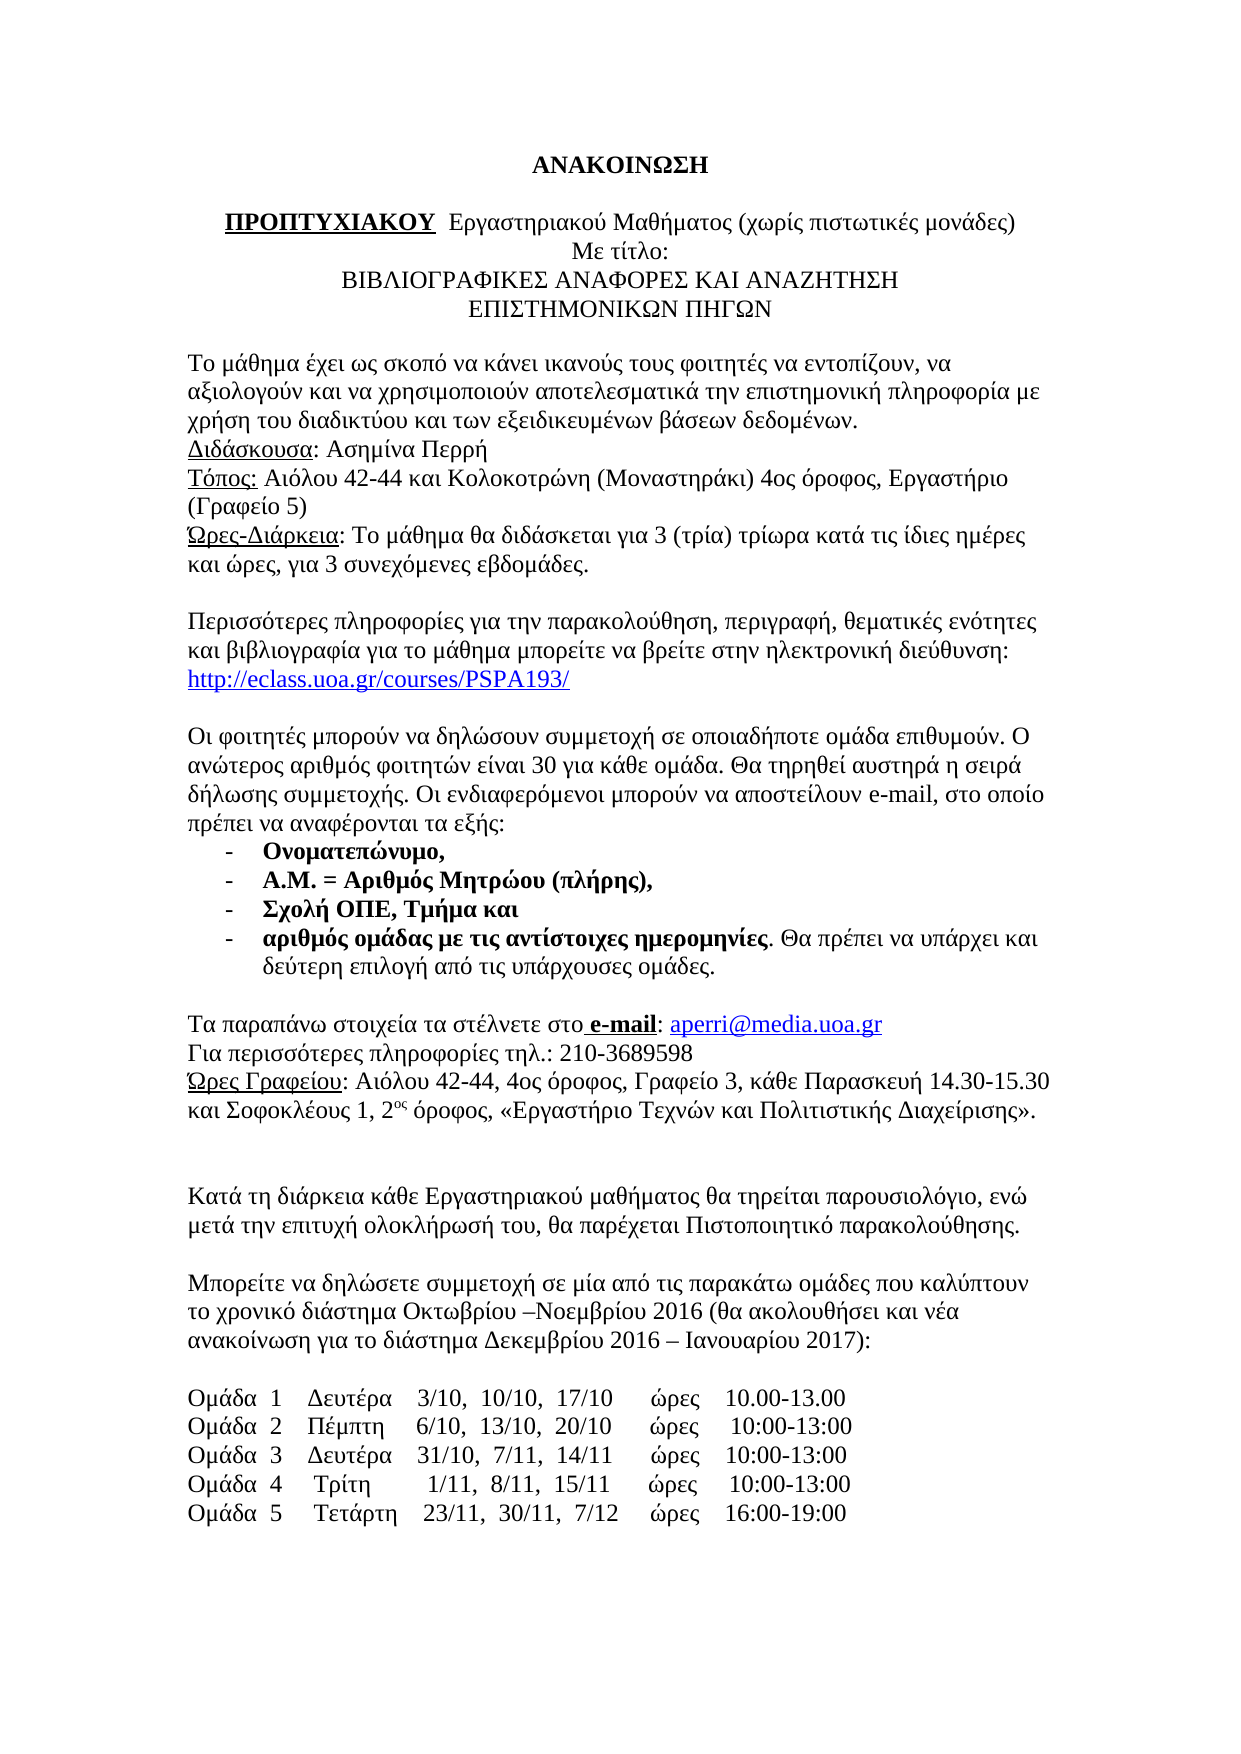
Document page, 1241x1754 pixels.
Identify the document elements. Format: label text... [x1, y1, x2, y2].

text Το μάθημα έχει ως σκοπό να κάνει ικανούς τους φοιτητές να εντοπίζουν, να αξιολογούν και να χρησιμοποιούν αποτελεσματικά την επιστημονική πληροφορία με χρήση του διαδικτύου και των εξειδικευμένων βάσεων δεδομένων. [187, 348, 1053, 434]
text Μπορείτε να δηλώσετε συμμετοχή σε μία από τις παρακάτω ομάδες που καλύπτουν το χρονικό διάστημα Οκτωβρίου –Νοεμβρίου 2016 (θα ακολουθήσει και νέα ανακοίνωση για το διάστημα Δεκεμβρίου 2016 – Ιανουαρίου 2017): [187, 1268, 1053, 1354]
list Α.Μ. = Αριθμός Μητρώου (πλήρης), [225, 865, 1053, 894]
text Οι φοιτητές μπορούν να δηλώσουν συμμετοχή σε οποιαδήποτε ομάδα επιθυμούν. Ο ανώτερος αριθμός φοιτητών είναι 30 για κάθε ομάδα. Θα τηρηθεί αυστηρά η σειρά δήλωσης συμμετοχής. Οι ενδιαφερόμενοι μπορούν να αποστείλουν e-mail, στο οποίο πρέπει να αναφέρονται τα εξής: [187, 721, 1053, 836]
text Κατά τη διάρκεια κάθε Εργαστηριακού μαθήματος θα τηρείται παρουσιολόγιο, ενώ μετά την επιτυχή ολοκλήρωσή του, θα παρέχεται Πιστοποιητικό παρακολούθησης. [187, 1181, 1053, 1239]
text ΒΙΒΛΙΟΓΡΑΦΙΚΕΣ ΑΝΑΦΟΡΕΣ ΚΑΙ ΑΝΑΖΗΤΗΣΗ [187, 265, 1053, 294]
text Ώρες-Διάρκεια: Το μάθημα θα διδάσκεται για 3 (τρία) τρίωρα κατά τις ίδιες ημέρες και ώρες, για 3 συνεχόμενες εβδομάδες. [187, 520, 1053, 578]
text Ομάδα 1 Δευτέρα 3/10, 10/10, 17/10 ώρες 10.00-13.00 [187, 1383, 1053, 1411]
text Τόπος: Αιόλου 42-44 και Κολοκοτρώνη (Μοναστηράκι) 4ος όροφος, Εργαστήριο (Γραφείο 5) [187, 463, 1053, 520]
text και Σοφοκλέους 1, 2ος όροφος, «Εργαστήριο Τεχνών και Πολιτιστικής Διαχείρισης». [187, 1095, 1053, 1124]
text Για περισσότερες πληροφορίες τηλ.: 210-3689598 [187, 1038, 1053, 1066]
text ΕΠΙΣΤΗΜΟΝΙΚΩΝ ΠΗΓΩΝ [187, 294, 1053, 322]
text Με τίτλο: [187, 236, 1053, 265]
text Ώρες Γραφείου: Αιόλου 42-44, 4ος όροφος, Γραφείο 3, κάθε Παρασκευή 14.30-15.30 [187, 1066, 1053, 1095]
text Τα παραπάνω στοιχεία τα στέλνετε στο e-mail: aperri@media.uoa.gr [187, 1009, 1053, 1038]
text Ομάδα 4 Τρίτη 1/11, 8/11, 15/11 ώρες 10:00-13:00 [187, 1469, 1053, 1498]
text ΠΡΟΠΤΥΧΙΑΚΟΥ Εργαστηριακού Μαθήματος (χωρίς πιστωτικές μονάδες) [187, 207, 1053, 236]
list Ονοματεπώνυμο, [225, 836, 1053, 865]
text Περισσότερες πληροφορίες για την παρακολούθηση, περιγραφή, θεματικές ενότητες και βιβλιογραφία για το μάθημα μπορείτε να βρείτε στην ηλεκτρονική διεύθυνση: http://eclass.uoa.gr/courses/PSPA193/ [187, 606, 1053, 693]
text Ομάδα 2 Πέμπτη 6/10, 13/10, 20/10 ώρες 10:00-13:00 [187, 1411, 1053, 1440]
text Διδάσκουσα: Ασημίνα Περρή [187, 434, 1053, 463]
text Ομάδα 3 Δευτέρα 31/10, 7/11, 14/11 ώρες 10:00-13:00 [187, 1440, 1053, 1469]
text Ομάδα 5 Τετάρτη 23/11, 30/11, 7/12 ώρες 16:00-19:00 [187, 1498, 1053, 1526]
list Σχολή ΟΠΕ, Τμήμα και [225, 894, 1053, 923]
text ΑΝΑΚΟΙΝΩΣΗ [187, 150, 1053, 179]
list αριθμός ομάδας με τις αντίστοιχες ημερομηνίες. Θα πρέπει να υπάρχει και δεύτερη επιλογή από τις υπάρχουσες ομάδες. [225, 923, 1053, 980]
